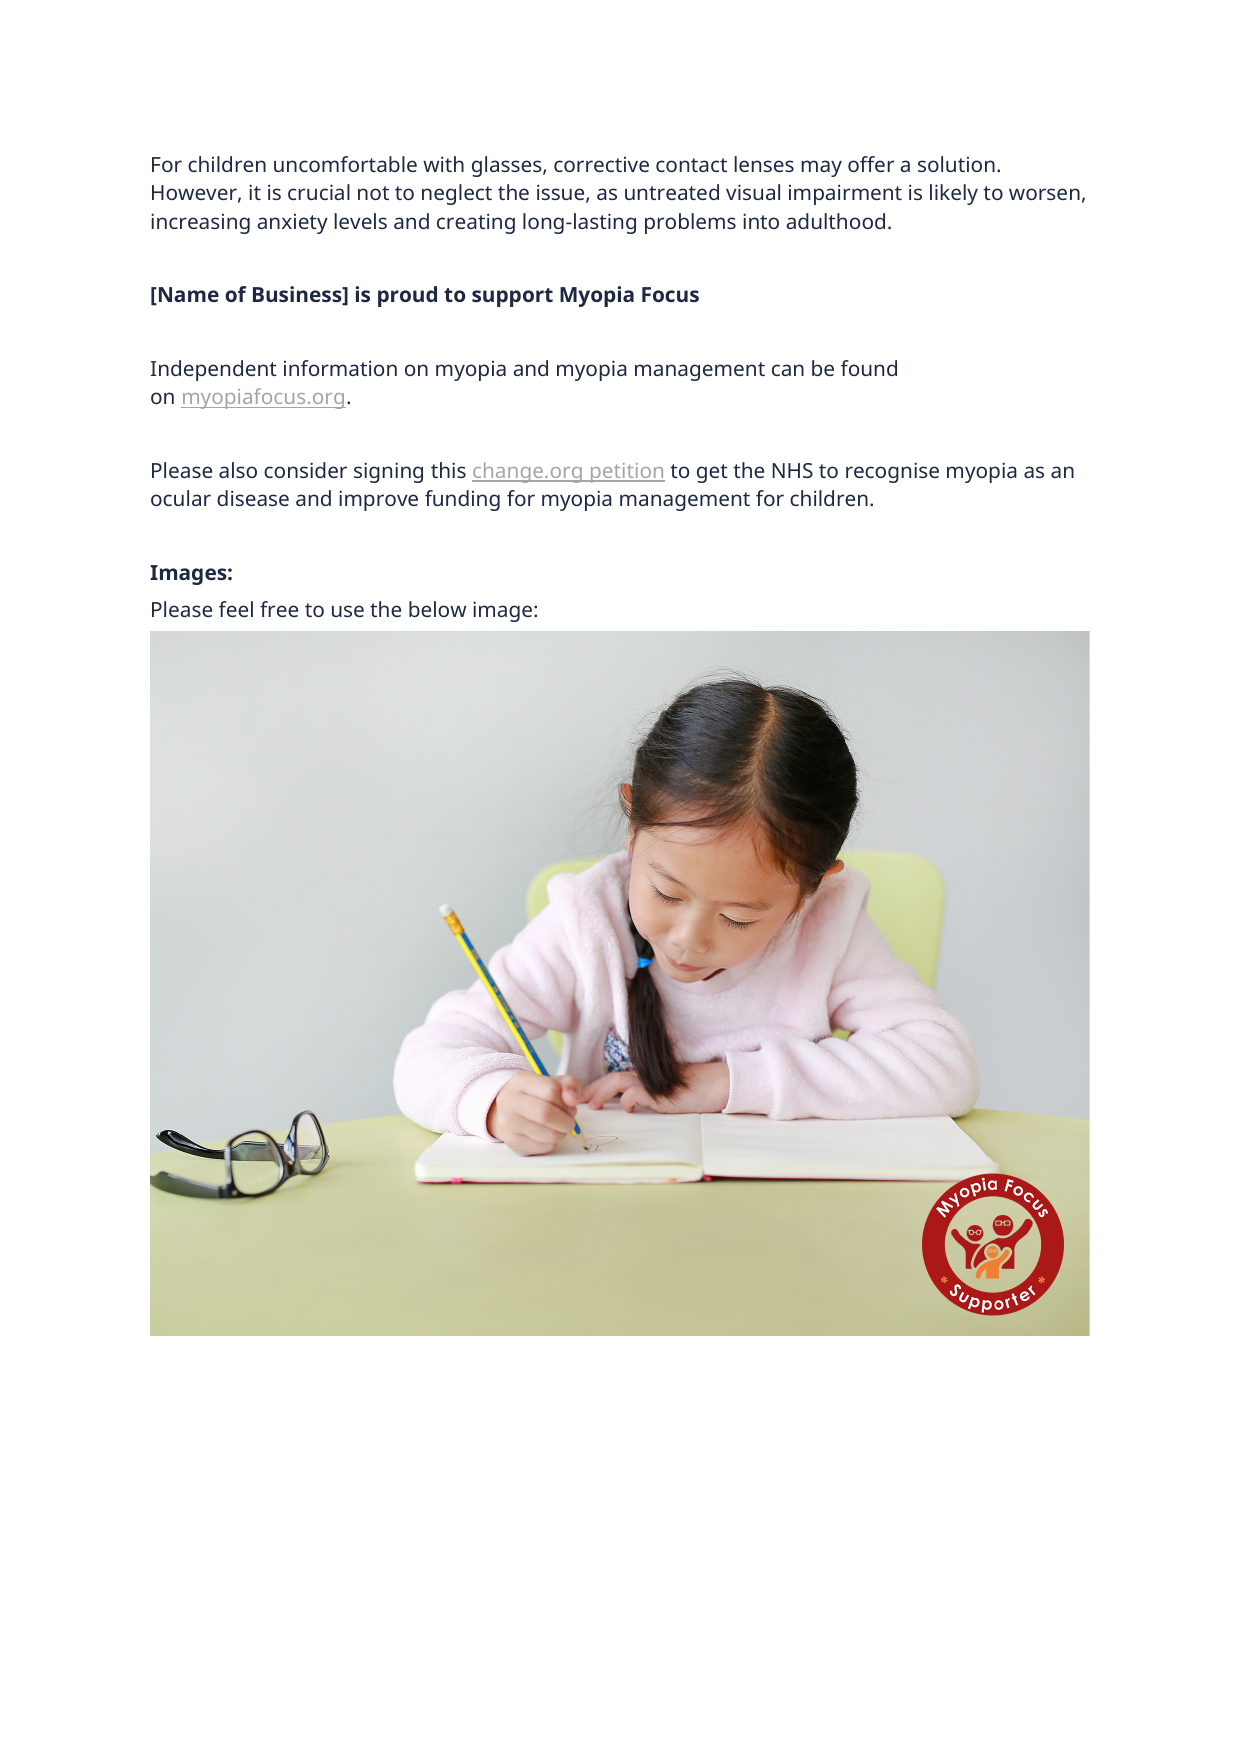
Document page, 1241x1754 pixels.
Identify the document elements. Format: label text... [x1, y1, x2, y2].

text Please also consider signing this change.org petition to get the NHS to recognise myopia as an ocular disease and improve funding for myopia management for children. [150, 456, 1090, 513]
text Images: [150, 558, 1090, 586]
text Please feel free to use the below image: [150, 595, 1090, 623]
text Independent information on myopia and myopia management can be found on myopiafocus.org. [150, 354, 1090, 411]
text [Name of Business] is proud to support Myopia Focus [150, 280, 1090, 309]
text For children uncomfortable with glasses, corrective contact lenses may offer a solution. However, it is crucial not to neglect the issue, as untreated visual impairment is likely to worsen, increasing anxiety levels and creating long-lasting problems into adulthood. [150, 150, 1090, 235]
picture [150, 631, 1090, 1336]
